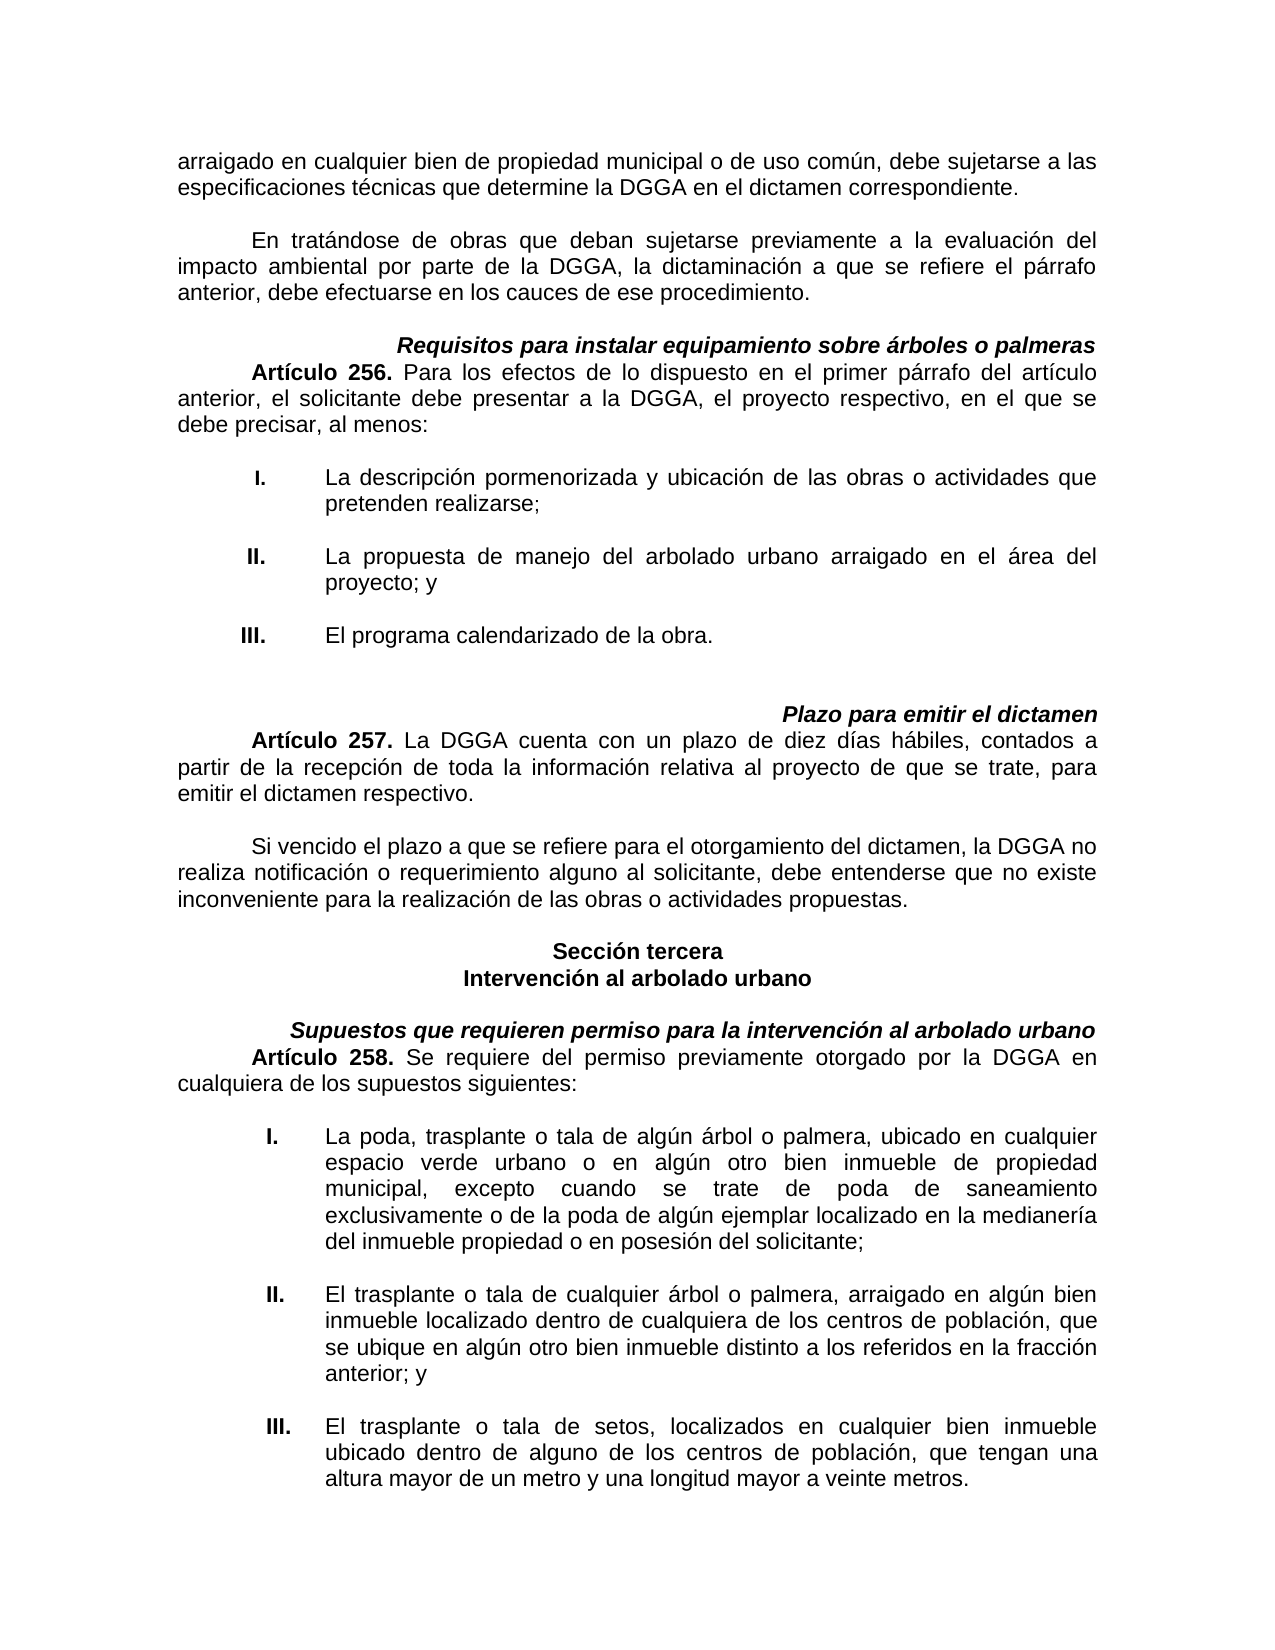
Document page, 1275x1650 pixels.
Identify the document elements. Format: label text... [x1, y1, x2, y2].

text Supuestos que requieren permiso para la intervención al arbolado urbano [177, 1017, 1098, 1044]
list La descripción pormenorizada y ubicación de las obras o actividades que pretenden realizarse; [266, 464, 1098, 517]
text Plazo para emitir el dictamen [177, 701, 1098, 727]
text Si vencido el plazo a que se refiere para el otorgamiento del dictamen, la DGGA no realiza notificación o requerimiento alguno al solicitante, debe entenderse que no existe inconveniente para la realización de las obras o actividades propuestas. [177, 833, 1098, 912]
text Requisitos para instalar equipamiento sobre árboles o palmeras [177, 332, 1098, 358]
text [177, 148, 1098, 200]
list El trasplante o tala de cualquier árbol o palmera, arraigado en algún bien inmueble localizado dentro de cualquiera de los centros de población, que se ubique en algún otro bien inmueble distinto a los referidos en la fracción anterior; y [266, 1281, 1098, 1386]
text Artículo 258. Se requiere del permiso previamente otorgado por la DGGA en cualquiera de los supuestos siguientes: [177, 1044, 1098, 1096]
list El programa calendarizado de la obra. [266, 622, 1098, 648]
list El trasplante o tala de setos, localizados en cualquier bien inmueble ubicado dentro de alguno de los centros de población, que tengan una altura mayor de un metro y una longitud mayor a veinte metros. [266, 1413, 1098, 1492]
text En tratándose de obras que deban sujetarse previamente a la evaluación del impacto ambiental por parte de la DGGA, la dictaminación a que se refiere el párrafo anterior, debe efectuarse en los cauces de ese procedimiento. [177, 227, 1098, 306]
list La propuesta de manejo del arbolado urbano arraigado en el área del proyecto; y [266, 543, 1098, 596]
text Sección tercera [177, 938, 1098, 964]
list La poda, trasplante o tala de algún árbol o palmera, ubicado en cualquier espacio verde urbano o en algún otro bien inmueble de propiedad municipal, excepto cuando se trate de poda de saneamiento exclusivamente o de la poda de algún ejemplar localizado en la medianería del inmueble propiedad o en posesión del solicitante; [266, 1123, 1098, 1254]
text Artículo 256. Para los efectos de lo dispuesto en el primer párrafo del artículo anterior, el solicitante debe presentar a la DGGA, el proyecto respectivo, en el que se debe precisar, al menos: [177, 358, 1098, 437]
text Intervención al arbolado urbano [177, 964, 1098, 991]
text Artículo 257. La DGGA cuenta con un plazo de diez días hábiles, contados a partir de la recepción de toda la información relativa al proyecto de que se trate, para emitir el dictamen respectivo. [177, 727, 1098, 806]
